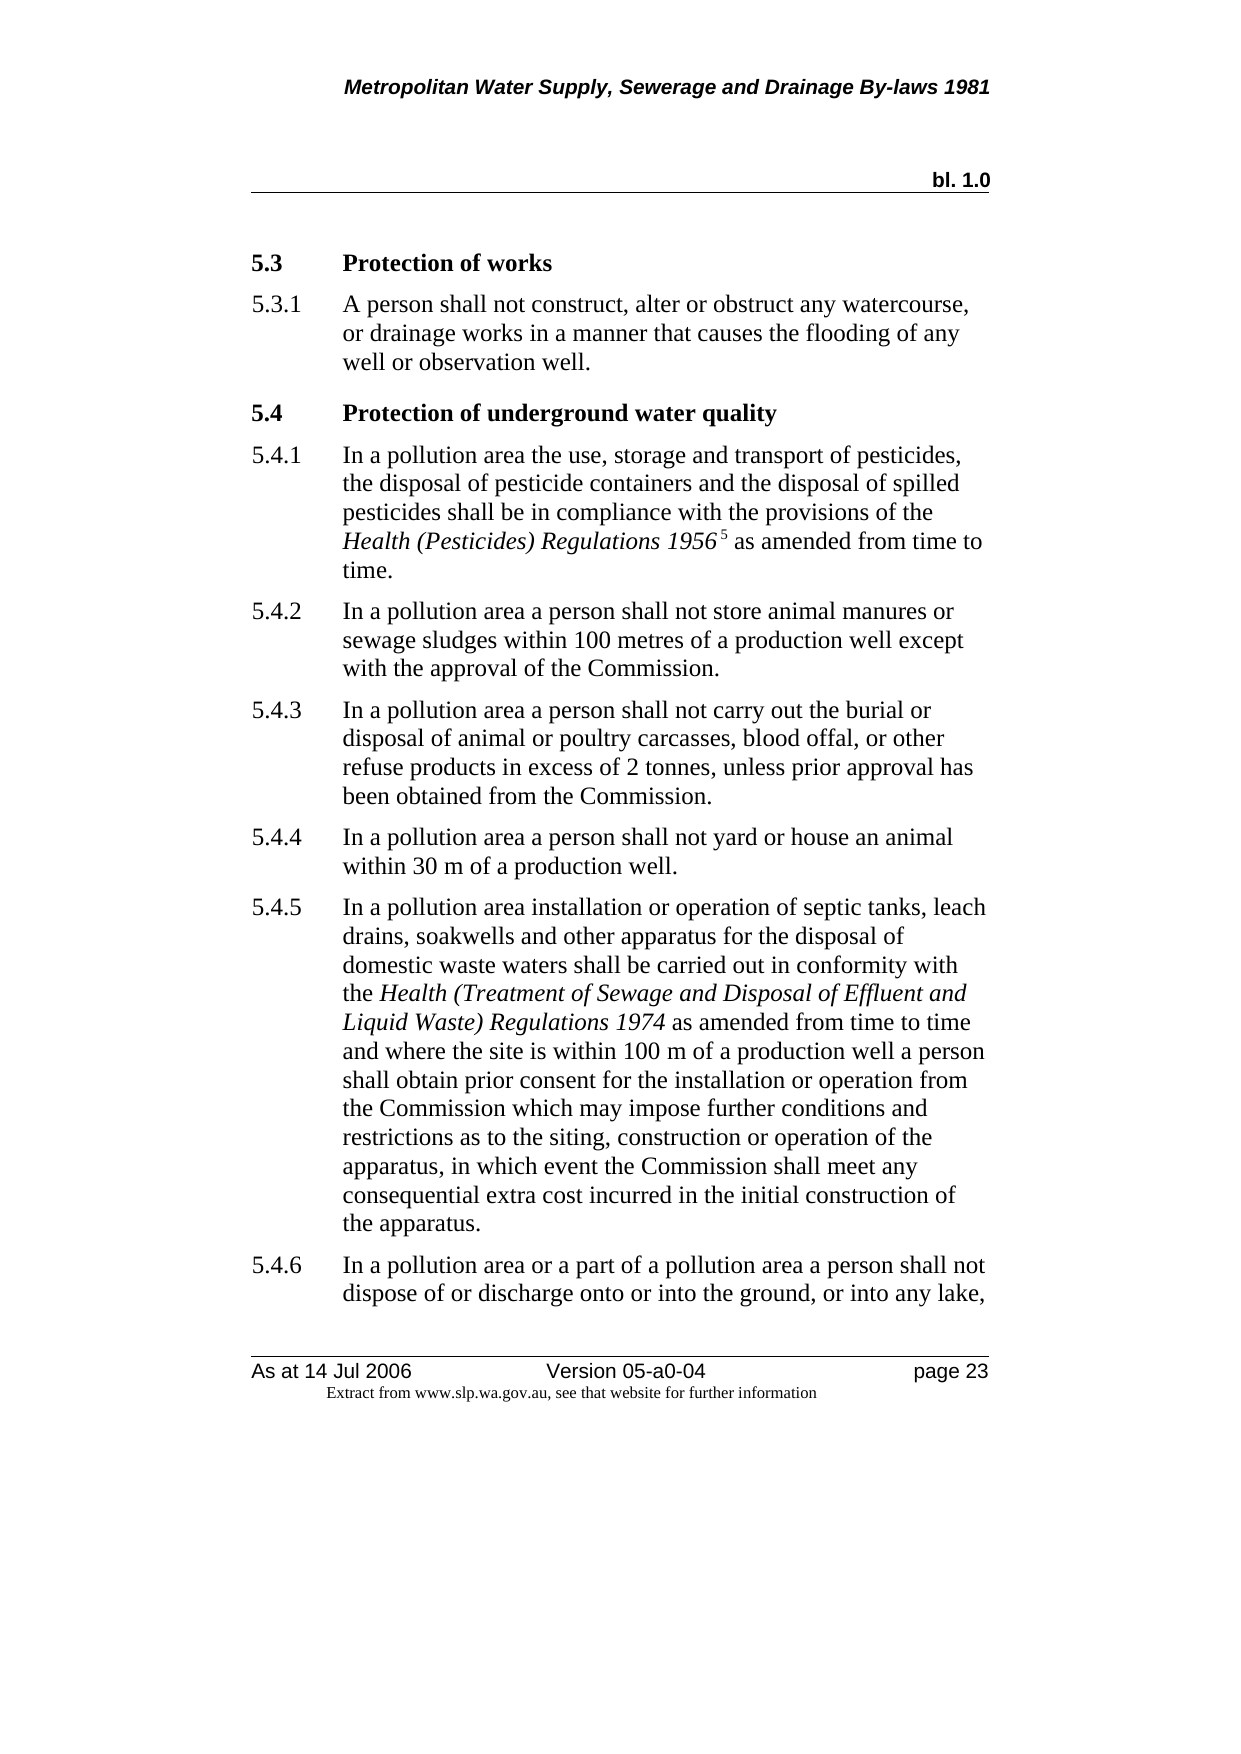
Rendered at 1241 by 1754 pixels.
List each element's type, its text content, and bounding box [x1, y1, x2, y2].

subtitle 5.3 Protection of works [251, 248, 989, 277]
text 5.4.3 In a pollution area a person shall not carry out the burial or disposal of animal or poultry carcasses, blood offal, or other refuse products in excess of 2 tonnes, unless prior approval has been obtained from the Commission. [251, 695, 989, 810]
text 5.4.1 In a pollution area the use, storage and transport of pesticides, the disposal of pesticide containers and the disposal of spilled pesticides shall be in compliance with the provisions of the Health (Pesticides) Regulations 1956 5 as amended from time to time. [251, 440, 989, 583]
text 5.4.4 In a pollution area a person shall not yard or house an animal within 30 m of a production well. [251, 822, 989, 880]
text 5.4.5 In a pollution area installation or operation of septic tanks, leach drains, soakwells and other apparatus for the disposal of domestic waste waters shall be carried out in conformity with the Health (Treatment of Sewage and Disposal of Effluent and Liquid Waste) Regulations 1974 as amended from time to time and where the site is within 100 m of a production well a person shall obtain prior consent for the installation or operation from the Commission which may impose further conditions and restrictions as to the siting, construction or operation of the apparatus, in which event the Commission shall meet any consequential extra cost incurred in the initial construction of the apparatus. [251, 892, 989, 1237]
text 5.4.2 In a pollution area a person shall not store animal manures or sewage sludges within 100 metres of a production well except with the approval of the Commission. [251, 596, 989, 682]
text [251, 1250, 989, 1307]
subtitle 5.4 Protection of underground water quality [251, 398, 989, 427]
text 5.3.1 A person shall not construct, alter or obstruct any watercourse, or drainage works in a manner that causes the flooding of any well or observation well. [251, 289, 989, 376]
